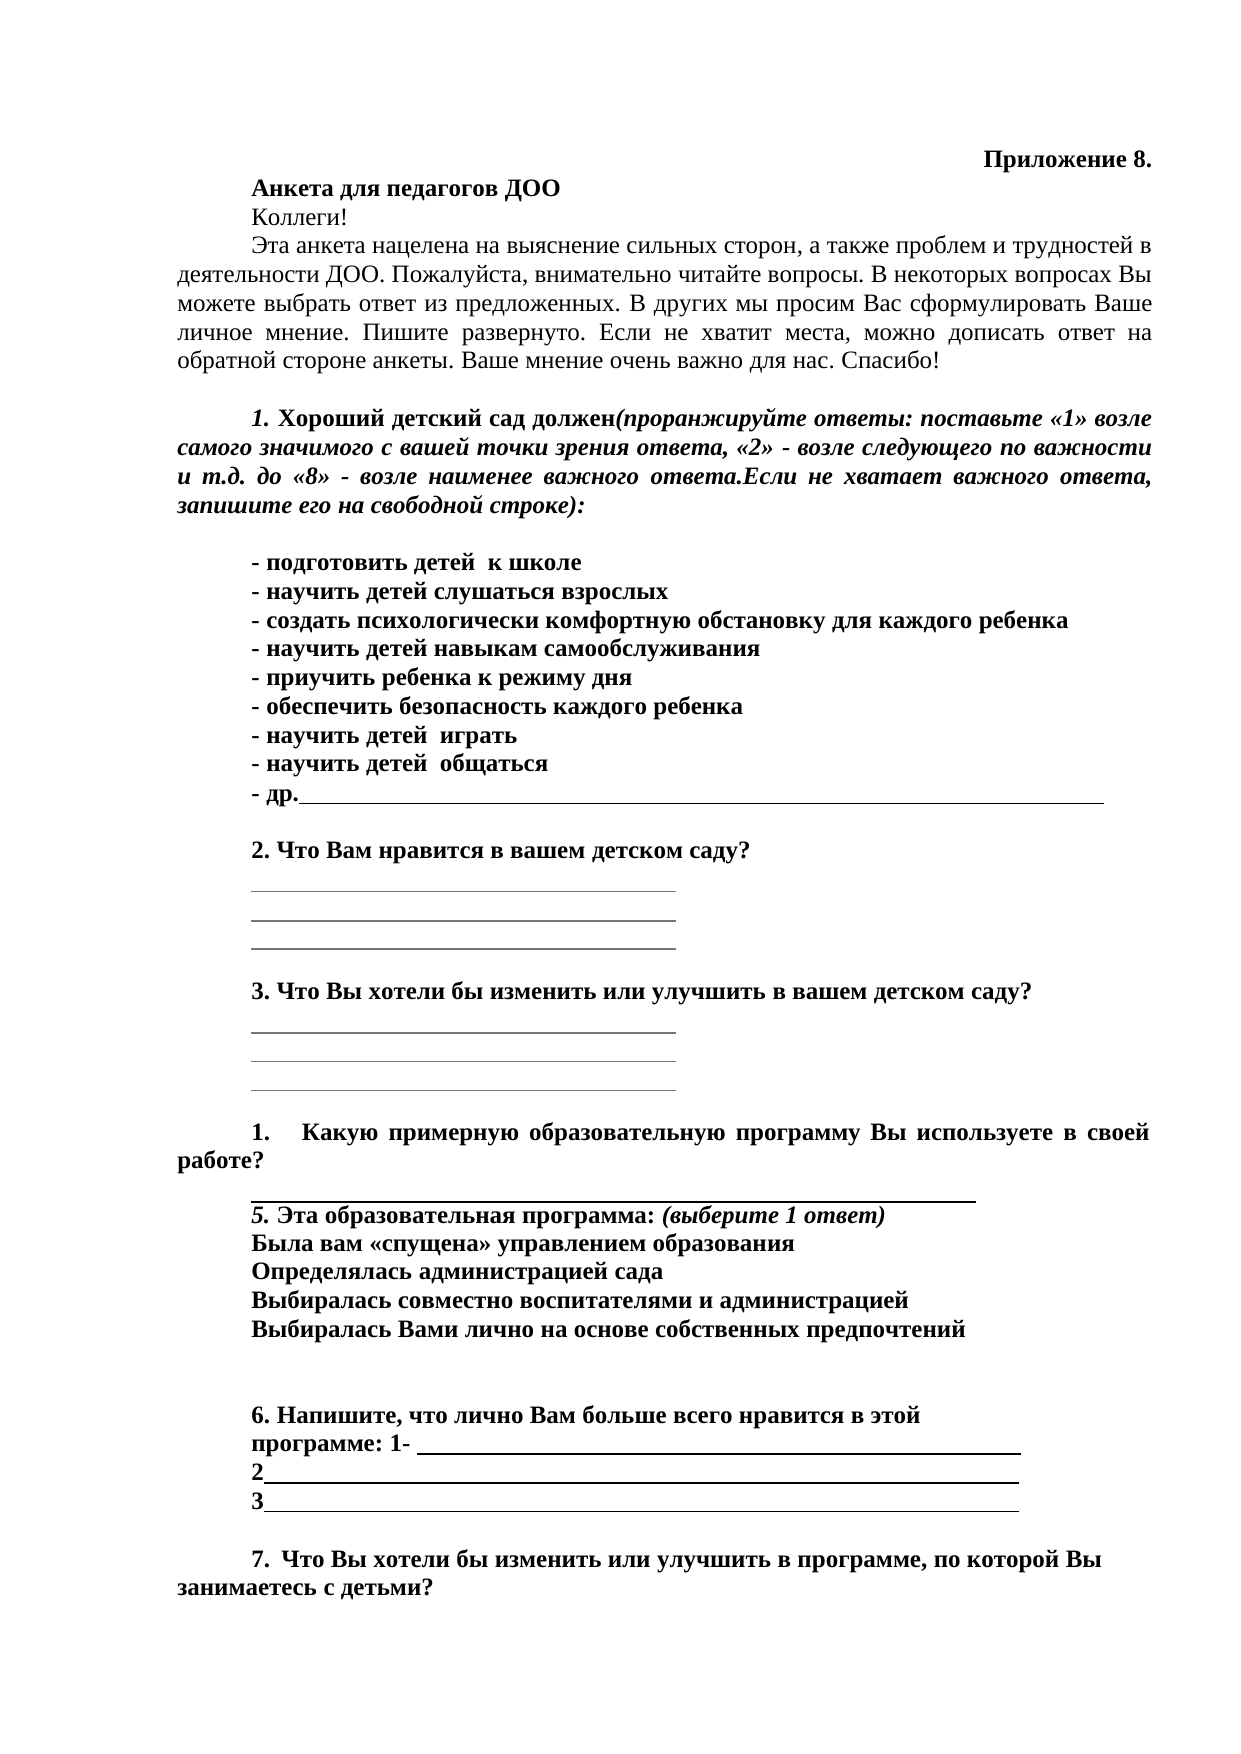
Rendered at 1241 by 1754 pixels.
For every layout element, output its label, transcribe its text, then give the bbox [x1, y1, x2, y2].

list Хороший детский сад должен(проранжируйте ответы: поставьте «1» возле самого значимого с вашей точки зрения ответа, «2» - возле следующего по важности и т.д. до «8» - возле наименее важного ответа.Если не хватает важного ответа, запишите его на свободной строке): [177, 403, 1152, 518]
list Напишите, что лично Вам больше всего нравится в этой программе: 1- [251, 1401, 1058, 1457]
text 1. Какую примерную образовательную программу Вы используете в своей работе? [177, 1117, 1152, 1174]
list др. [251, 778, 1198, 806]
text Была вам «спущена» управлением образования Определялась администрацией сада [251, 1229, 797, 1285]
list научить детей играть [251, 720, 1198, 749]
list научить детей слушаться взрослых [251, 576, 1198, 605]
text Приложение 8. [983, 145, 1198, 173]
text Эта анкета нацелена на выяснение сильных сторон, а также проблем и трудностей в деятельности ДОО. Пожалуйста, внимательно читайте вопросы. В некоторых вопросах Вы можете выбрать ответ из предложенных. В других мы просим Вас сформулировать Ваше личное мнение. Пишите развернуто. Если не хватит места, можно дописать ответ на обратной стороне анкеты. Ваше мнение очень важно для нас. Спасибо! [177, 231, 1153, 374]
text Коллеги! [251, 202, 1198, 231]
text 2 [251, 1458, 1198, 1486]
list приучить ребенка к режиму дня [251, 663, 1198, 691]
list научить детей навыкам самообслуживания [251, 634, 1198, 662]
list обеспечить безопасность каждого ребенка [251, 691, 1198, 720]
list Что Вы хотели бы изменить или улучшить в программе, по которой Вы занимаетесь с детьми? [177, 1544, 1152, 1601]
list подготовить детей к школе [251, 547, 1198, 576]
text Выбиралась Вами лично на основе собственных предпочтений [251, 1314, 1198, 1343]
list создать психологически комфортную обстановку для каждого ребенка [251, 605, 1198, 634]
text 3 [251, 1486, 1198, 1515]
list научить детей общаться [251, 749, 1198, 777]
list Что Вы хотели бы изменить или улучшить в вашем детском саду? [251, 976, 1198, 1005]
text Выбиралась совместно воспитателями и администрацией [251, 1286, 1198, 1314]
list Эта образовательная программа: (выберите 1 ответ) [251, 1197, 1198, 1228]
text Анкета для педагогов ДОО [251, 173, 1198, 202]
list Что Вам нравится в вашем детском саду? [251, 835, 1198, 864]
